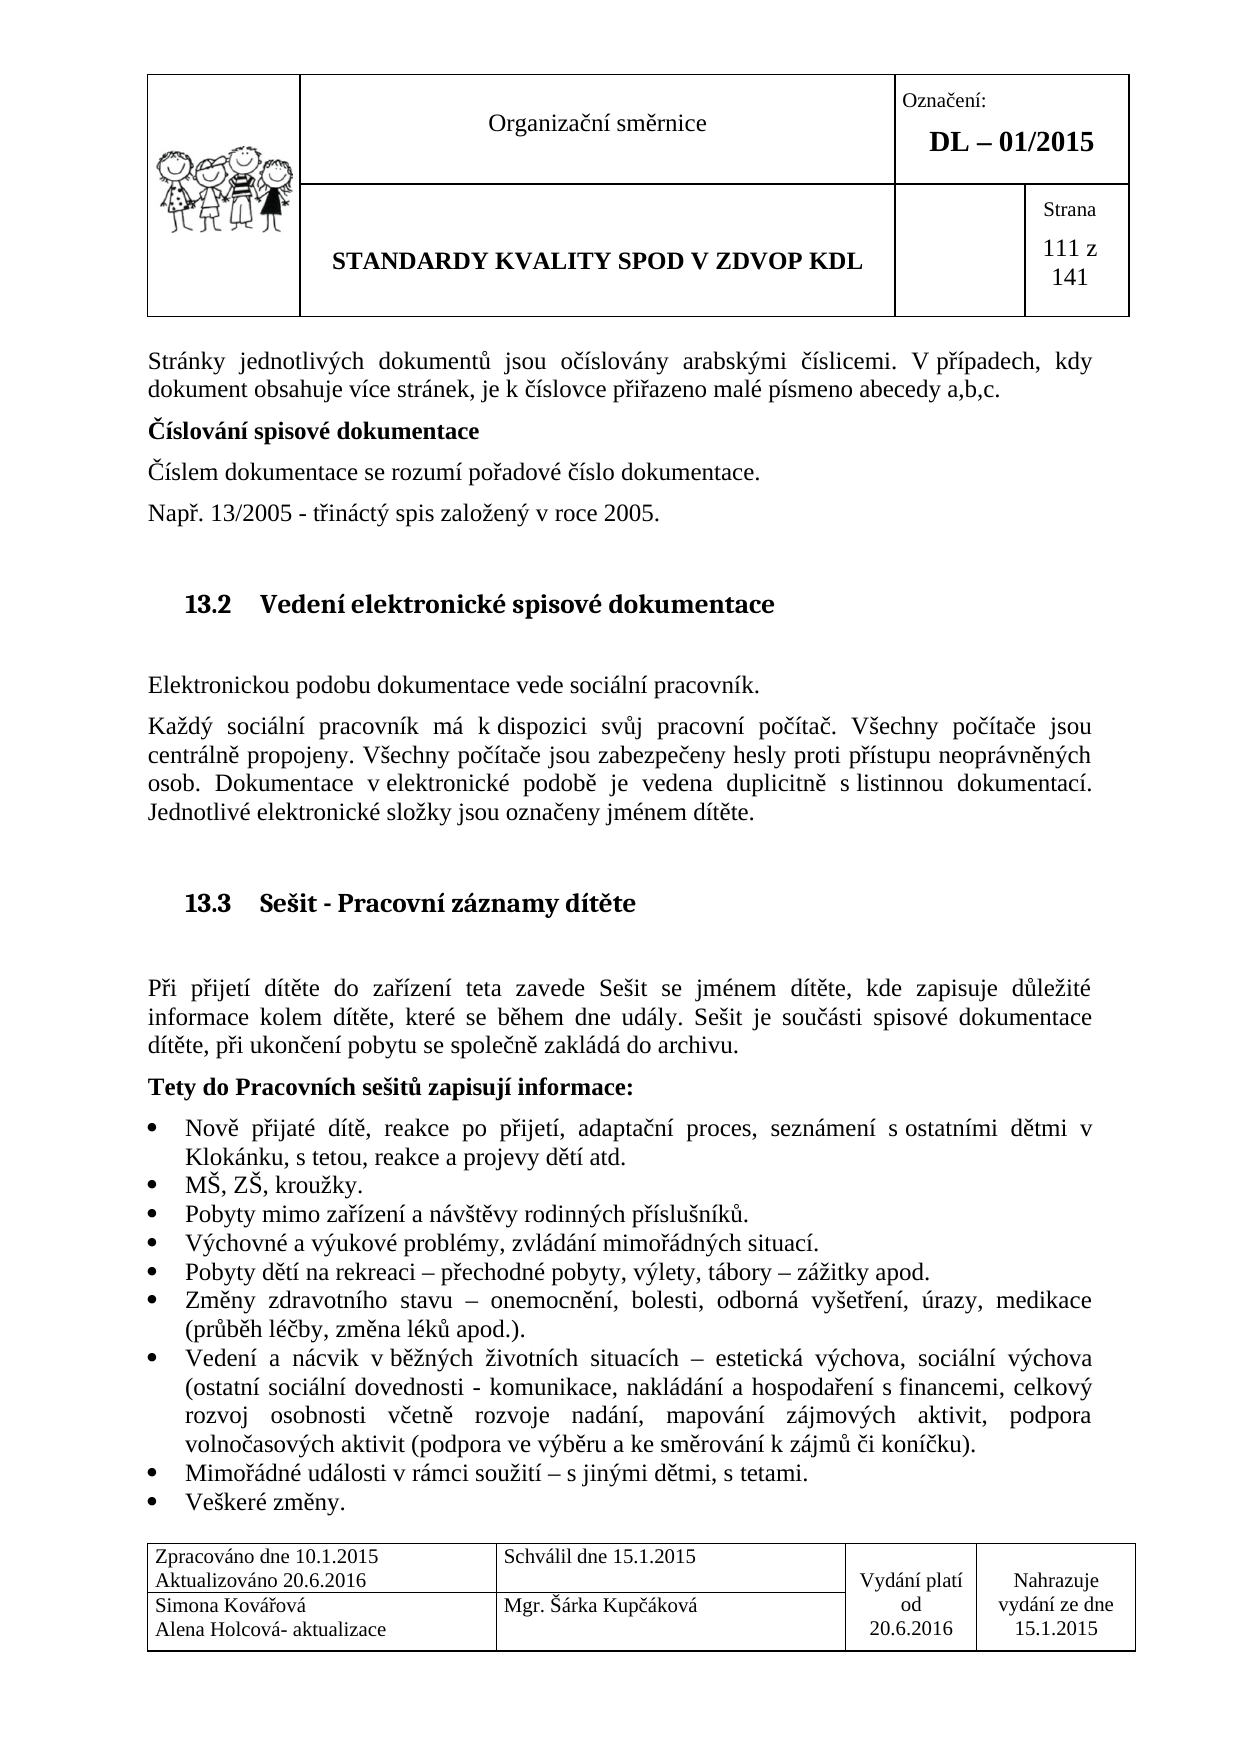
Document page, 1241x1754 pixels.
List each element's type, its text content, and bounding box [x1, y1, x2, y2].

text Nově přijaté dítě, reakce po přijetí, adaptační proces, seznámení s ostatními dětmi v Klokánku, s tetou, reakce a projevy dětí atd. [148, 1113, 1093, 1171]
text Mimořádné události v rámci soužití – s jinými dětmi, s tetami. [148, 1458, 1093, 1487]
text Stránky jednotlivých dokumentů jsou očíslovány arabskými číslicemi. V případech, kdy dokument obsahuje více stránek, je k číslovce přiřazeno malé písmeno abecedy a,b,c. [148, 346, 1093, 403]
subtitle Sešit - Pracovní záznamy dítěte [185, 888, 1093, 919]
text Např. 13/2005 - třináctý spis založený v roce 2005. [148, 498, 1093, 527]
text Pobyty mimo zařízení a návštěvy rodinných příslušníků. [148, 1199, 1093, 1228]
text MŠ, ZŠ, kroužky. [148, 1171, 1093, 1199]
text Číslem dokumentace se rozumí pořadové číslo dokumentace. [148, 457, 1093, 486]
picture [155, 146, 293, 233]
text Změny zdravotního stavu – onemocnění, bolesti, odborná vyšetření, úrazy, medikace (průběh léčby, změna léků apod.). [148, 1286, 1093, 1343]
text Vedení a nácvik v běžných životních situacích – estetická výchova, sociální výchova (ostatní sociální dovednosti - komunikace, nakládání a hospodaření s financemi, celkový rozvoj osobnosti včetně rozvoje nadání, mapování zájmových aktivit, podpora volnočasových aktivit (podpora ve výběru a ke směrování k zájmů či koníčku). [148, 1343, 1093, 1458]
text Při přijetí dítěte do zařízení teta zavede Sešit se jménem dítěte, kde zapisuje důležité informace kolem dítěte, které se během dne udály. Sešit je součásti spisové dokumentace dítěte, při ukončení pobytu se společně zakládá do archivu. [148, 973, 1093, 1059]
text Výchovné a výukové problémy, zvládání mimořádných situací. [148, 1228, 1093, 1257]
text Každý sociální pracovník má k dispozici svůj pracovní počítač. Všechny počítače jsou centrálně propojeny. Všechny počítače jsou zabezpečeny hesly proti přístupu neoprávněných osob. Dokumentace v elektronické podobě je vedena duplicitně s listinnou dokumentací. Jednotlivé elektronické složky jsou označeny jménem dítěte. [148, 711, 1093, 826]
text Pobyty dětí na rekreaci – přechodné pobyty, výlety, tábory – zážitky apod. [148, 1257, 1093, 1286]
text Tety do Pracovních sešitů zapisují informace: [148, 1072, 1093, 1101]
subtitle Vedení elektronické spisové dokumentace [185, 589, 1093, 620]
text Elektronickou podobu dokumentace vede sociální pracovník. [148, 670, 1093, 698]
text Číslování spisové dokumentace [148, 416, 1093, 444]
text Veškeré změny. [148, 1487, 1093, 1516]
